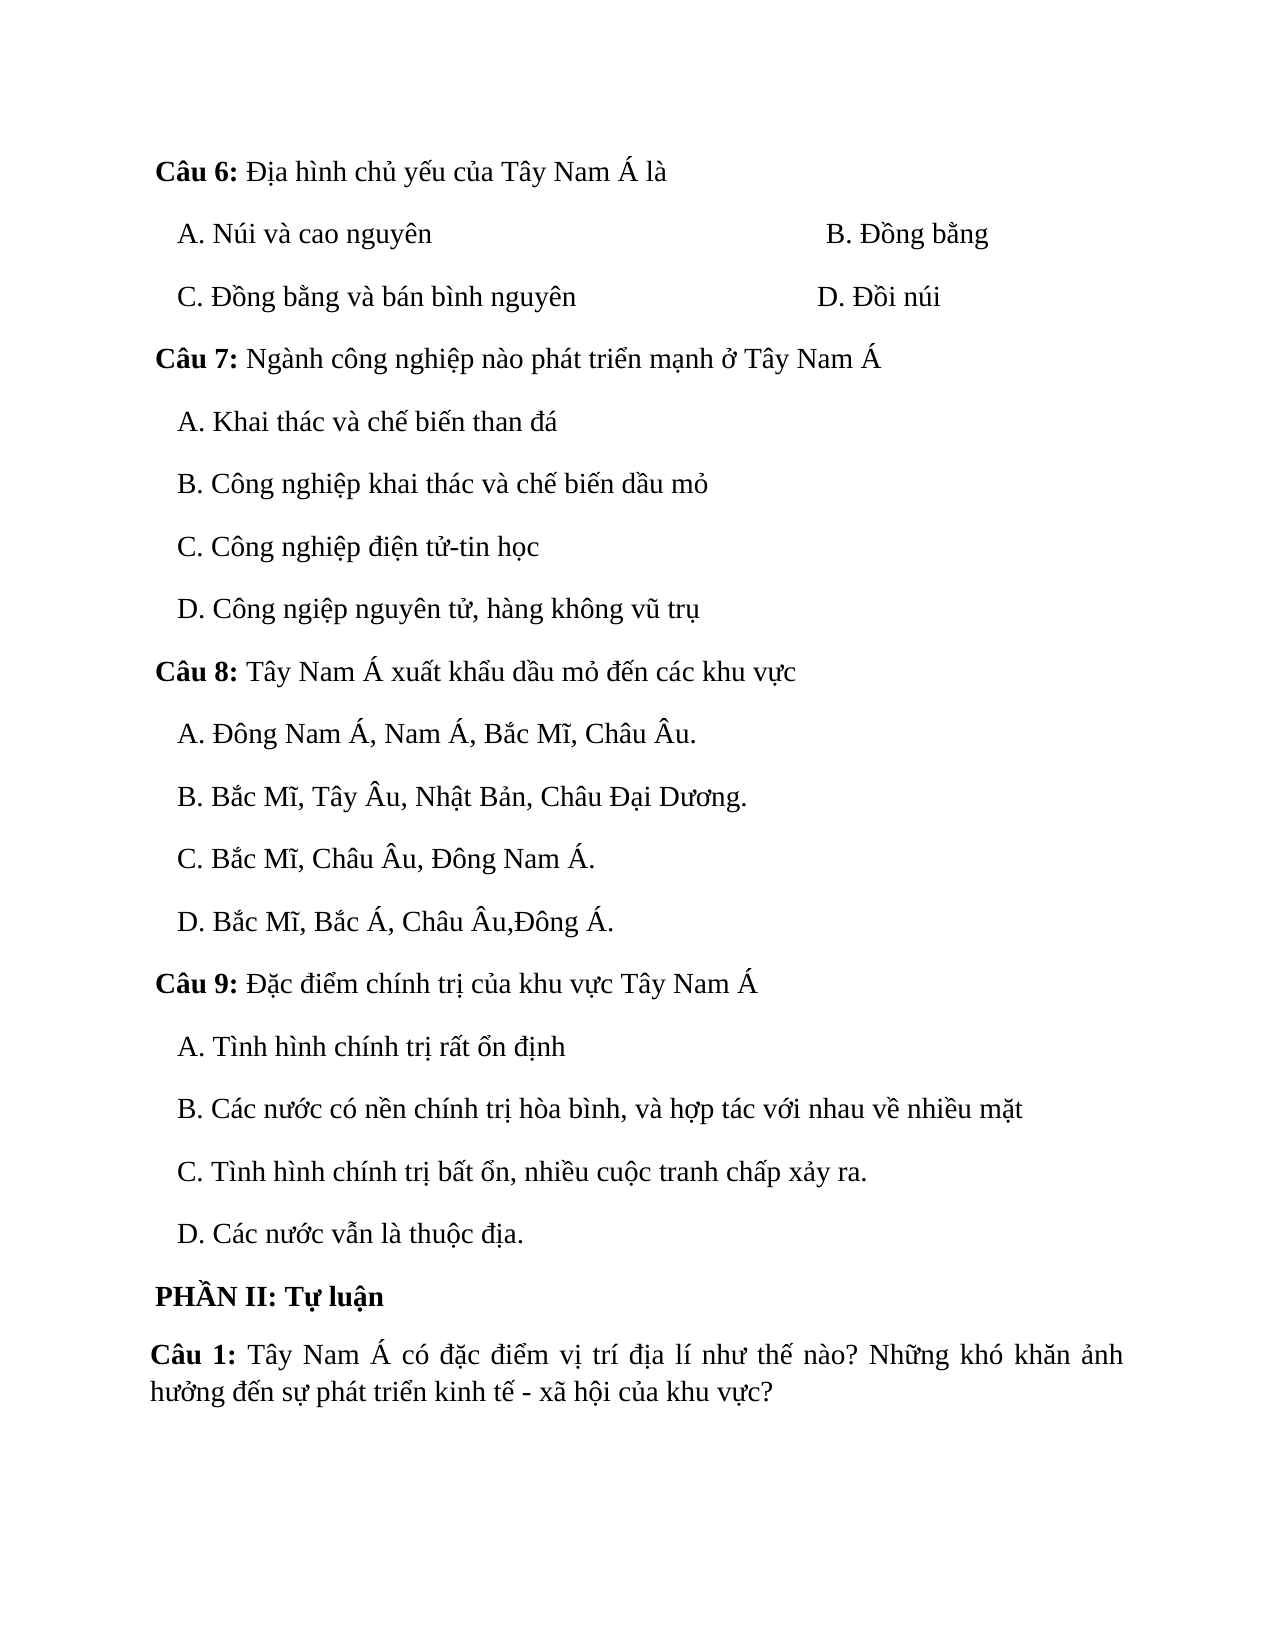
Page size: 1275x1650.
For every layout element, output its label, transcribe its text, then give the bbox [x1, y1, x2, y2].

text B. Các nước có nền chính trị hòa bình, và hợp tác với nhau về nhiều mặt [155, 1087, 1120, 1125]
text C. Bắc Mĩ, Châu Âu, Đông Nam Á. [155, 837, 1120, 875]
text D. Bắc Mĩ, Bắc Á, Châu Âu,Đông Á. [155, 900, 1120, 937]
text PHẦN II: Tự luận [155, 1275, 1120, 1312]
text Câu 6: Địa hình chủ yếu của Tây Nam Á là [155, 150, 1120, 187]
text Câu 7: Ngành công nghiệp nào phát triển mạnh ở Tây Nam Á [155, 337, 1120, 375]
text A. Núi và cao nguyên B. Đồng bằng [155, 212, 1120, 250]
text B. Công nghiệp khai thác và chế biến dầu mỏ [155, 462, 1120, 500]
text C. Tình hình chính trị bất ổn, nhiều cuộc tranh chấp xảy ra. [155, 1150, 1120, 1187]
text A. Khai thác và chế biến than đá [155, 400, 1120, 437]
text A. Đông Nam Á, Nam Á, Bắc Mĩ, Châu Âu. [155, 712, 1120, 750]
text A. Tình hình chính trị rất ổn định [155, 1025, 1120, 1062]
text D. Các nước vẫn là thuộc địa. [155, 1212, 1120, 1250]
text D. Công ngiệp nguyên tử, hàng không vũ trụ [155, 587, 1120, 625]
text Câu 9: Đặc điểm chính trị của khu vực Tây Nam Á [155, 962, 1120, 1000]
text Câu 8: Tây Nam Á xuất khẩu dầu mỏ đến các khu vực [155, 650, 1120, 687]
text B. Bắc Mĩ, Tây Âu, Nhật Bản, Châu Đại Dương. [155, 775, 1120, 812]
text C. Đồng bằng và bán bình nguyên D. Đồi núi [155, 275, 1120, 312]
text Câu 1: Tây Nam Á có đặc điểm vị trí địa lí như thế nào? Những khó khăn ảnh hưởng đến sự phát triển kinh tế - xã hội của khu vực? [150, 1371, 1125, 1407]
text C. Công nghiệp điện tử-tin học [155, 525, 1120, 562]
